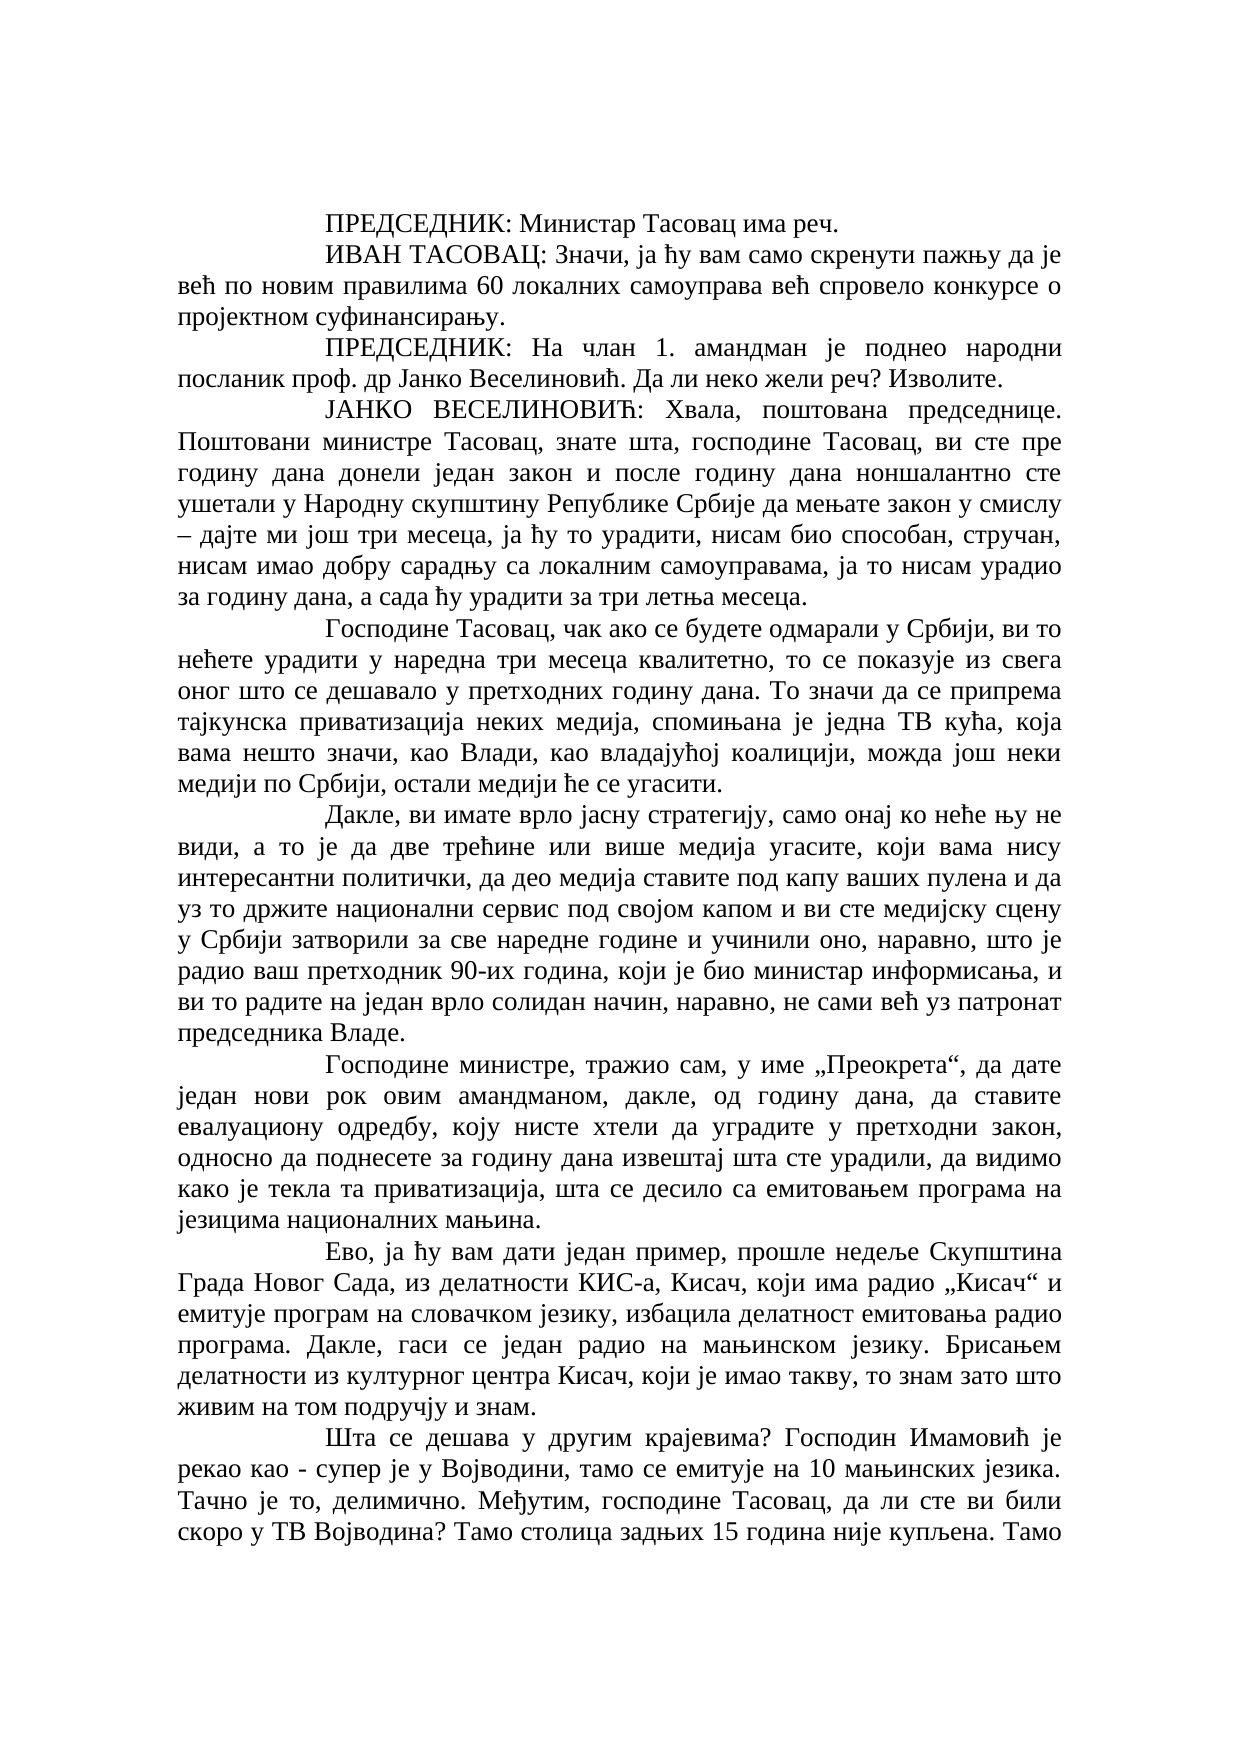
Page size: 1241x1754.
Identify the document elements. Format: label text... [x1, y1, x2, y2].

text ИВАН ТАСОВАЦ: Значи, ја ћу вам само скренути пажњу да је већ по новим правилима 60 локалних самоуправа већ спровело конкурсе о пројектном суфинансирању. [177, 238, 1063, 331]
text Господине министре, тражио сам, у име „Преокрета“, да дате један нови рок овим амандманом, дакле, од годину дана, да ставите евалуациону одредбу, коју нисте хтели да уградите у претходни закон, односно да поднесете за годину дана извештај шта сте урадили, да видимо како је текла та приватизација, шта се десило са емитовањем програма на језицима националних мањина. [177, 1048, 1063, 1234]
text Господине Тасовац, чак ако се будете одмарали у Србији, ви то нећете урадити у наредна три месеца квалитетно, то се показује из свега оног што се дешавало у претходних годину дана. То значи да се припрема тајкунска приватизација неких медија, спомињана је једна ТВ кућа, која вама нешто значи, као Влади, као владајућој коалицији, можда још неки медији по Србији, остали медији ће се угасити. [177, 612, 1063, 798]
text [177, 1421, 1063, 1546]
text ПРЕДСЕДНИК: Министар Тасовац има реч. [177, 207, 1063, 238]
text ЈАНКО ВЕСЕЛИНОВИЋ: Хвала, поштована председнице. Поштовани министре Тасовац, знате шта, господине Тасовац, ви сте пре годину дана донели један закон и после годину дана ноншалантно сте ушетали у Народну скупштину Републике Србије да мењате закон у смислу – дајте ми још три месеца, ја ћу то урадити, нисам био способан, стручан, нисам имао добру сарадњу са локалним самоуправама, ја то нисам урадио за годину дана, а сада ћу урадити за три летња месеца. [177, 394, 1063, 612]
text Ево, ја ћу вам дати један пример, прошле недеље Скупштина Града Новог Сада, из делатности КИС-а, Кисач, који има радио „Кисач“ и емитује програм на словачком језику, избацила делатност емитовања радио програма. Дакле, гаси се један радио на мањинском језику. Брисањем делатности из културног центра Кисач, који је имао такву, то знам зато што живим на том подручју и знам. [177, 1234, 1063, 1421]
text Дакле, ви имате врло јасну стратегију, само онај ко неће њу не види, а то је да две трећине или више медија угасите, који вама нису интересантни политички, да део медија ставите под капу ваших пулена и да уз то држите национални сервис под својом капом и ви сте медијску сцену у Србији затворили за све наредне године и учинили оно, наравно, што је радио ваш претходник 90-их година, који је био министар информисања, и ви то радите на један врло солидан начин, наравно, не сами већ уз патронат председника Владе. [177, 798, 1063, 1048]
text ПРЕДСЕДНИК: На члан 1. амандман је поднео народни посланик проф. др Јанко Веселиновић. Да ли неко жели реч? Изволите. [177, 331, 1063, 394]
